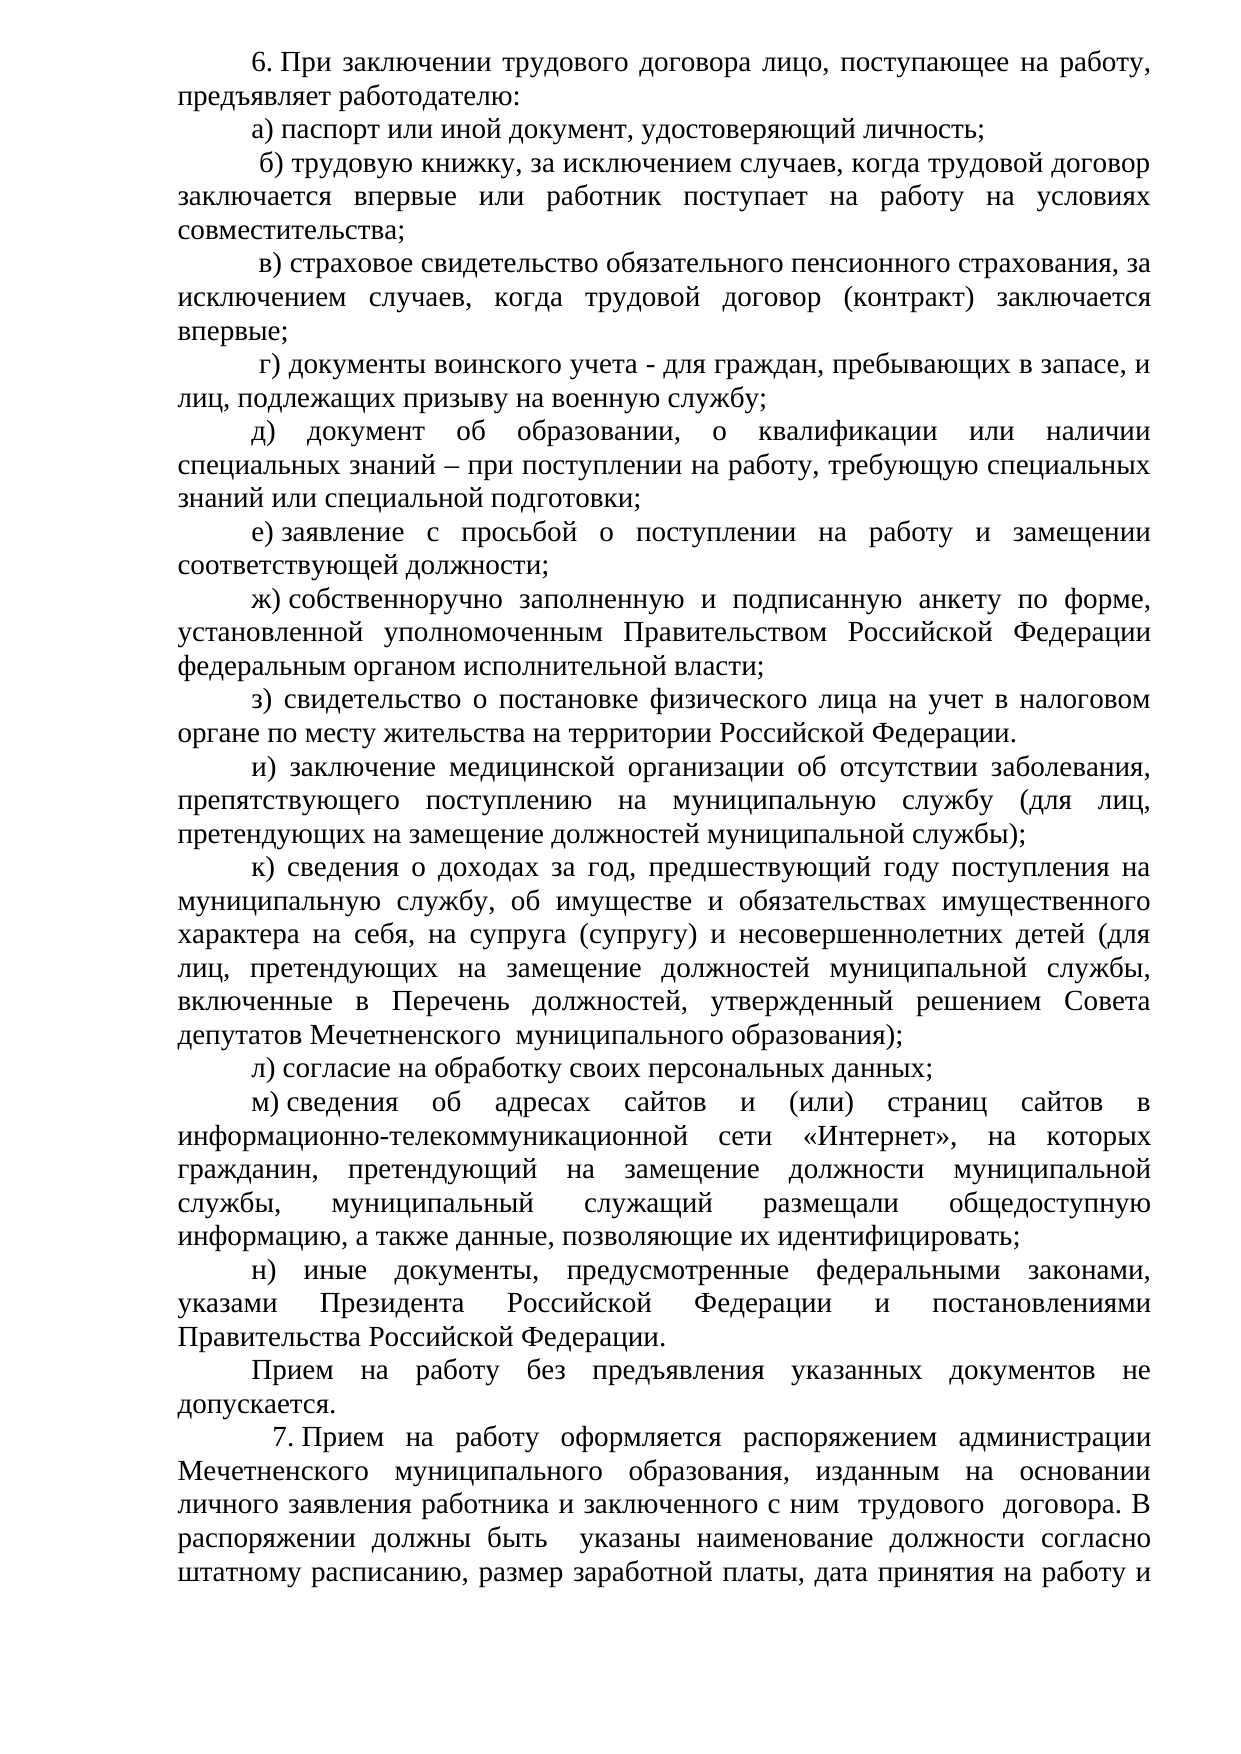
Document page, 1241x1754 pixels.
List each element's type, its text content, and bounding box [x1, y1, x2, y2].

text 6. При заключении трудового договора лицо, поступающее на работу, предъявляет работодателю: [177, 44, 1152, 111]
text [177, 1419, 1152, 1587]
text л) согласие на обработку своих персональных данных; [177, 1051, 1152, 1084]
text Прием на работу без предъявления указанных документов не допускается. [177, 1352, 1152, 1419]
text г) документы воинского учета - для граждан, пребывающих в запасе, и лиц, подлежащих призыву на военную службу; [177, 346, 1152, 413]
text и) заключение медицинской организации об отсутствии заболевания, препятствующего поступлению на муниципальную службу (для лиц, претендующих на замещение должностей муниципальной службы); [177, 749, 1152, 849]
text з) свидетельство о постановке физического лица на учет в налоговом органе по месту жительства на территории Российской Федерации. [177, 682, 1152, 749]
text е) заявление с просьбой о поступлении на работу и замещении соответствующей должности; [177, 514, 1152, 581]
text б) трудовую книжку, за исключением случаев, когда трудовой договор заключается впервые или работник поступает на работу на условиях совместительства; [177, 145, 1152, 246]
text м) сведения об адресах сайтов и (или) страниц сайтов в информационно-телекоммуникационной сети «Интернет», на которых гражданин, претендующий на замещение должности муниципальной службы, муниципальный служащий размещали общедоступную информацию, а также данные, позволяющие их идентифицировать; [177, 1084, 1152, 1252]
text ж) собственноручно заполненную и подписанную анкету по форме, установленной уполномоченным Правительством Российской Федерации федеральным органом исполнительной власти; [177, 581, 1152, 682]
text к) сведения о доходах за год, предшествующий году поступления на муниципальную службу, об имуществе и обязательствах имущественного характера на себя, на супруга (супругу) и несовершеннолетних детей (для лиц, претендующих на замещение должностей муниципальной службы, включенные в Перечень должностей, утвержденный решением Совета депутатов Мечетненского муниципального образования); [177, 849, 1152, 1051]
text д) документ об образовании, о квалификации или наличии специальных знаний – при поступлении на работу, требующую специальных знаний или специальной подготовки; [177, 413, 1152, 514]
text в) страховое свидетельство обязательного пенсионного страхования, за исключением случаев, когда трудовой договор (контракт) заключается впервые; [177, 246, 1152, 346]
text а) паспорт или иной документ, удостоверяющий личность; [177, 111, 1152, 145]
text н) иные документы, предусмотренные федеральными законами, указами Президента Российской Федерации и постановлениями Правительства Российской Федерации. [177, 1252, 1152, 1352]
